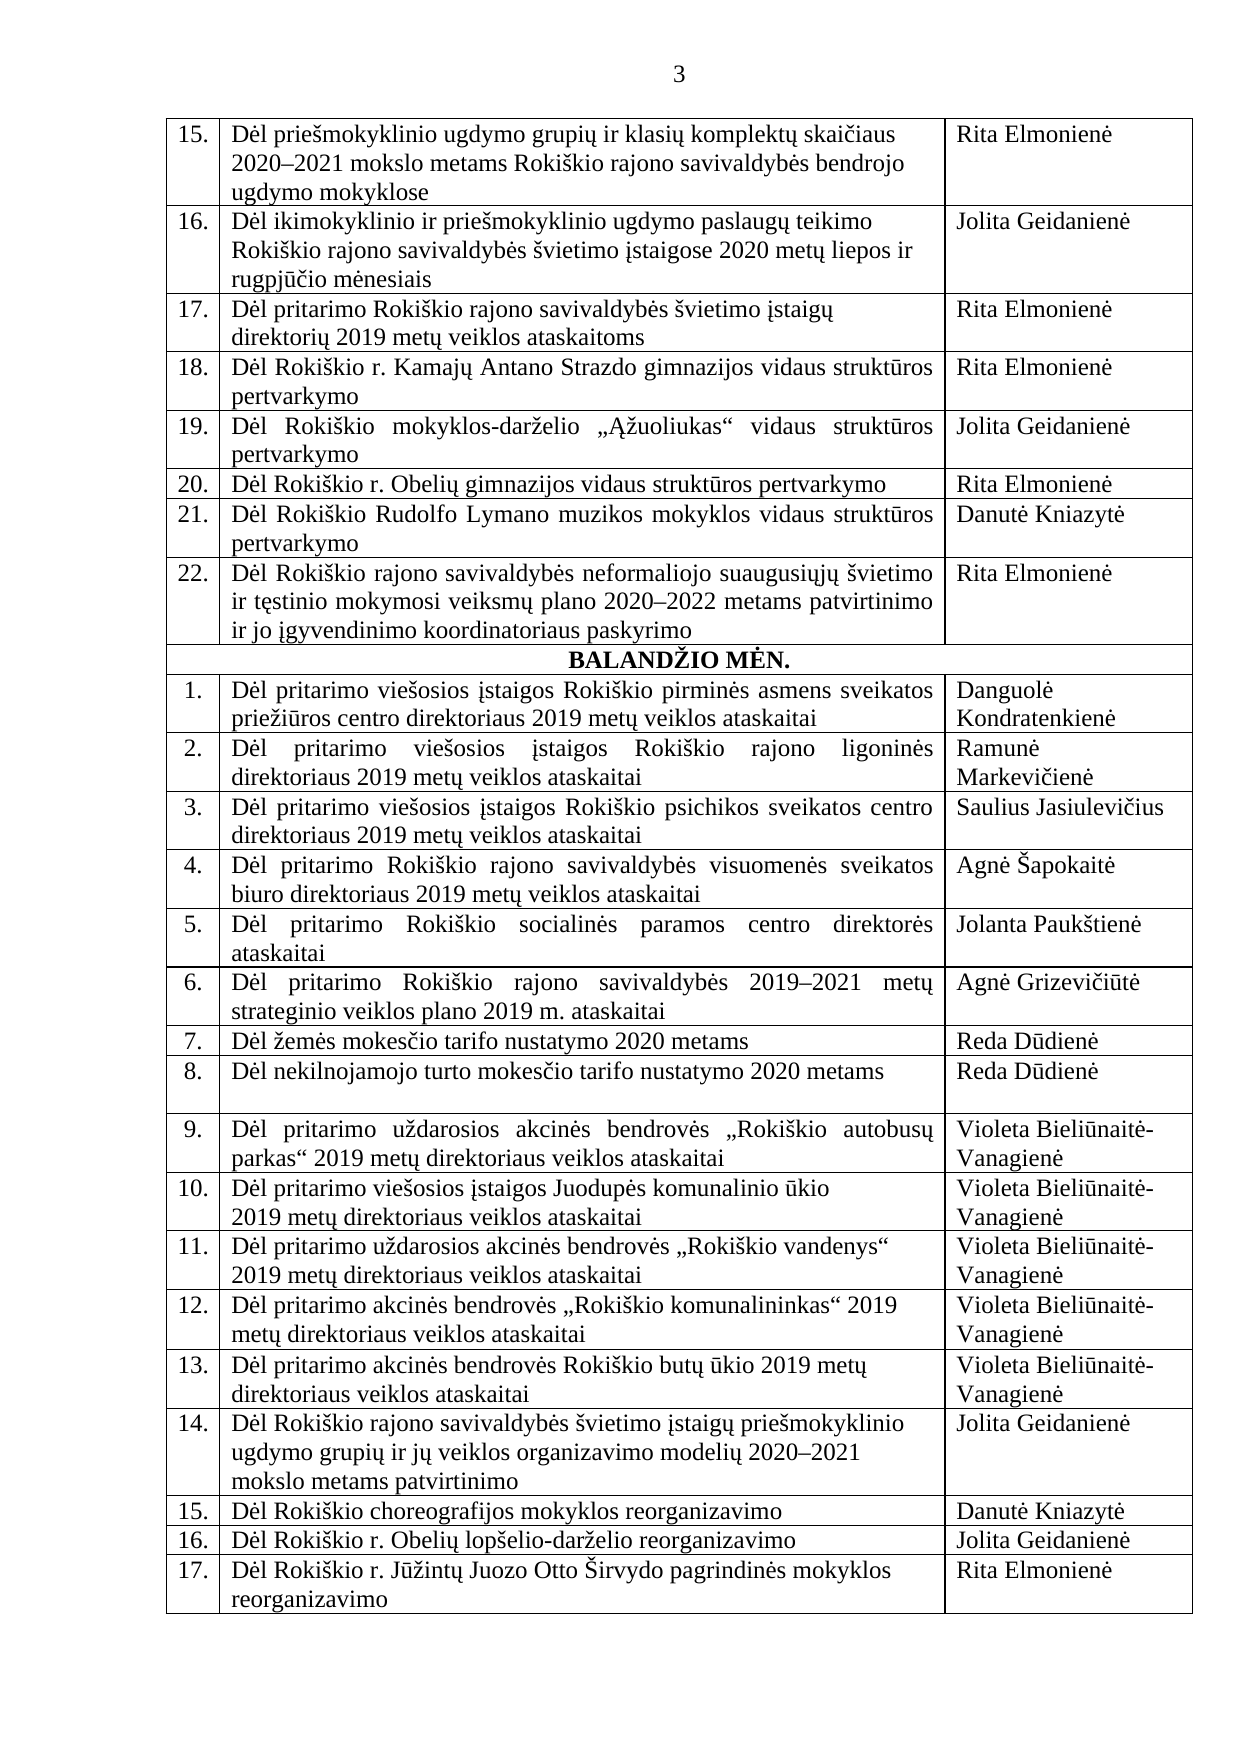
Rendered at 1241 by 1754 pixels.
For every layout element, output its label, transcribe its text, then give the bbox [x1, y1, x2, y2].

table_cell Dėl pritarimo akcinės bendrovės Rokiškio butų ūkio 2019 metų direktoriaus veiklos ataskaitai [220, 1350, 944, 1407]
table_cell Dėl Rokiškio r. Jūžintų Juozo Otto Širvydo pagrindinės mokyklos reorganizavimo [220, 1555, 944, 1613]
table_cell Agnė Grizevičiūtė [946, 968, 1192, 1025]
table_cell 11. [167, 1231, 219, 1289]
table_cell Dėl Rokiškio mokyklos-darželio „Ąžuoliukas“ vidaus struktūros pertvarkymo [220, 411, 944, 468]
table_cell 8. [167, 1056, 219, 1113]
table_cell Rita Elmonienė [946, 352, 1192, 410]
table_cell 4. [167, 850, 219, 908]
table_cell Danguolė Kondratenkienė [946, 675, 1192, 732]
table_cell 22. [167, 558, 219, 644]
table_cell 9. [167, 1114, 219, 1172]
table_cell Dėl pritarimo uždarosios akcinės bendrovės „Rokiškio autobusų parkas“ 2019 metų direktoriaus veiklos ataskaitai [220, 1114, 944, 1172]
table_cell Dėl Rokiškio r. Kamajų Antano Strazdo gimnazijos vidaus struktūros pertvarkymo [220, 352, 944, 410]
table_cell Rita Elmonienė [946, 469, 1192, 498]
table_cell Dėl pritarimo uždarosios akcinės bendrovės „Rokiškio vandenys“ 2019 metų direktoriaus veiklos ataskaitai [220, 1231, 944, 1289]
table_cell 13. [167, 1350, 219, 1407]
table_cell 14. [167, 1409, 219, 1495]
table_cell Dėl pritarimo Rokiškio rajono savivaldybės 2019–2021 metų strateginio veiklos plano 2019 m. ataskaitai [220, 968, 944, 1025]
table_cell Rita Elmonienė [946, 558, 1192, 644]
table_cell 16. [167, 1526, 219, 1554]
table_cell Jolita Geidanienė [946, 206, 1192, 293]
table_cell Dėl Rokiškio rajono savivaldybės švietimo įstaigų priešmokyklinio ugdymo grupių ir jų veiklos organizavimo modelių 2020–2021 mokslo metams patvirtinimo [220, 1409, 944, 1495]
table_cell 21. [167, 499, 219, 557]
table_cell Rita Elmonienė [946, 1555, 1192, 1613]
table_cell Dėl žemės mokesčio tarifo nustatymo 2020 metams [220, 1026, 944, 1055]
table_cell Danutė Kniazytė [946, 499, 1192, 557]
table_cell 5. [167, 909, 219, 966]
table_cell Jolita Geidanienė [946, 1409, 1192, 1495]
table_cell Dėl Rokiškio rajono savivaldybės neformaliojo suaugusiųjų švietimo ir tęstinio mokymosi veiksmų plano 2020–2022 metams patvirtinimo ir jo įgyvendinimo koordinatoriaus paskyrimo [220, 558, 944, 644]
table_cell Dėl pritarimo viešosios įstaigos Juodupės komunalinio ūkio 2019 metų direktoriaus veiklos ataskaitai [220, 1173, 944, 1230]
table_cell Dėl pritarimo akcinės bendrovės „Rokiškio komunalininkas“ 2019 metų direktoriaus veiklos ataskaitai [220, 1290, 944, 1349]
table_cell 15. [167, 119, 219, 205]
table_cell 17. [167, 294, 219, 351]
table_cell 7. [167, 1026, 219, 1055]
table_cell 6. [167, 968, 219, 1025]
table_cell Jolanta Paukštienė [946, 909, 1192, 966]
table_cell Violeta Bieliūnaitė-Vanagienė [946, 1231, 1192, 1289]
table_cell Dėl priešmokyklinio ugdymo grupių ir klasių komplektų skaičiaus 2020–2021 mokslo metams Rokiškio rajono savivaldybės bendrojo ugdymo mokyklose [220, 119, 944, 205]
table_cell Violeta Bieliūnaitė-Vanagienė [946, 1290, 1192, 1349]
table_cell Saulius Jasiulevičius [946, 792, 1192, 849]
table_cell Danutė Kniazytė [946, 1496, 1192, 1524]
table_cell 18. [167, 352, 219, 410]
table_cell Dėl pritarimo Rokiškio rajono savivaldybės švietimo įstaigų direktorių 2019 metų veiklos ataskaitoms [220, 294, 944, 351]
table_cell Dėl pritarimo Rokiškio rajono savivaldybės visuomenės sveikatos biuro direktoriaus 2019 metų veiklos ataskaitai [220, 850, 944, 908]
table_cell Violeta Bieliūnaitė-Vanagienė [946, 1350, 1192, 1407]
table_cell Dėl Rokiškio r. Obelių lopšelio-darželio reorganizavimo [220, 1526, 944, 1554]
table_cell Violeta Bieliūnaitė-Vanagienė [946, 1173, 1192, 1230]
table_cell 16. [167, 206, 219, 293]
table_cell 15. [167, 1496, 219, 1524]
table_cell 12. [167, 1290, 219, 1349]
table_cell 2. [167, 733, 219, 791]
table_cell Dėl pritarimo Rokiškio socialinės paramos centro direktorės ataskaitai [220, 909, 944, 966]
table_cell 19. [167, 411, 219, 468]
table_cell 3. [167, 792, 219, 849]
table_cell Dėl ikimokyklinio ir priešmokyklinio ugdymo paslaugų teikimo Rokiškio rajono savivaldybės švietimo įstaigose 2020 metų liepos ir rugpjūčio mėnesiais [220, 206, 944, 293]
table_cell Ramunė Markevičienė [946, 733, 1192, 791]
table_cell Agnė Šapokaitė [946, 850, 1192, 908]
table_cell Dėl Rokiškio r. Obelių gimnazijos vidaus struktūros pertvarkymo [220, 469, 944, 498]
table_cell 17. [167, 1555, 219, 1613]
table_cell Reda Dūdienė [946, 1056, 1192, 1113]
table_cell 1. [167, 675, 219, 732]
table_cell 10. [167, 1173, 219, 1230]
table_cell Dėl Rokiškio choreografijos mokyklos reorganizavimo [220, 1496, 944, 1524]
table_cell Jolita Geidanienė [946, 411, 1192, 468]
table_cell Rita Elmonienė [946, 119, 1192, 205]
table_cell BALANDŽIO MĖN. [167, 645, 1192, 674]
table_cell Violeta Bieliūnaitė-Vanagienė [946, 1114, 1192, 1172]
table_cell Dėl pritarimo viešosios įstaigos Rokiškio rajono ligoninės direktoriaus 2019 metų veiklos ataskaitai [220, 733, 944, 791]
table_cell Jolita Geidanienė [946, 1526, 1192, 1554]
table_cell 20. [167, 469, 219, 498]
table_cell Rita Elmonienė [946, 294, 1192, 351]
table_cell Dėl pritarimo viešosios įstaigos Rokiškio psichikos sveikatos centro direktoriaus 2019 metų veiklos ataskaitai [220, 792, 944, 849]
table_cell Reda Dūdienė [946, 1026, 1192, 1055]
table_cell Dėl pritarimo viešosios įstaigos Rokiškio pirminės asmens sveikatos priežiūros centro direktoriaus 2019 metų veiklos ataskaitai [220, 675, 944, 732]
table_cell Dėl nekilnojamojo turto mokesčio tarifo nustatymo 2020 metams [220, 1056, 944, 1113]
table_cell Dėl Rokiškio Rudolfo Lymano muzikos mokyklos vidaus struktūros pertvarkymo [220, 499, 944, 557]
